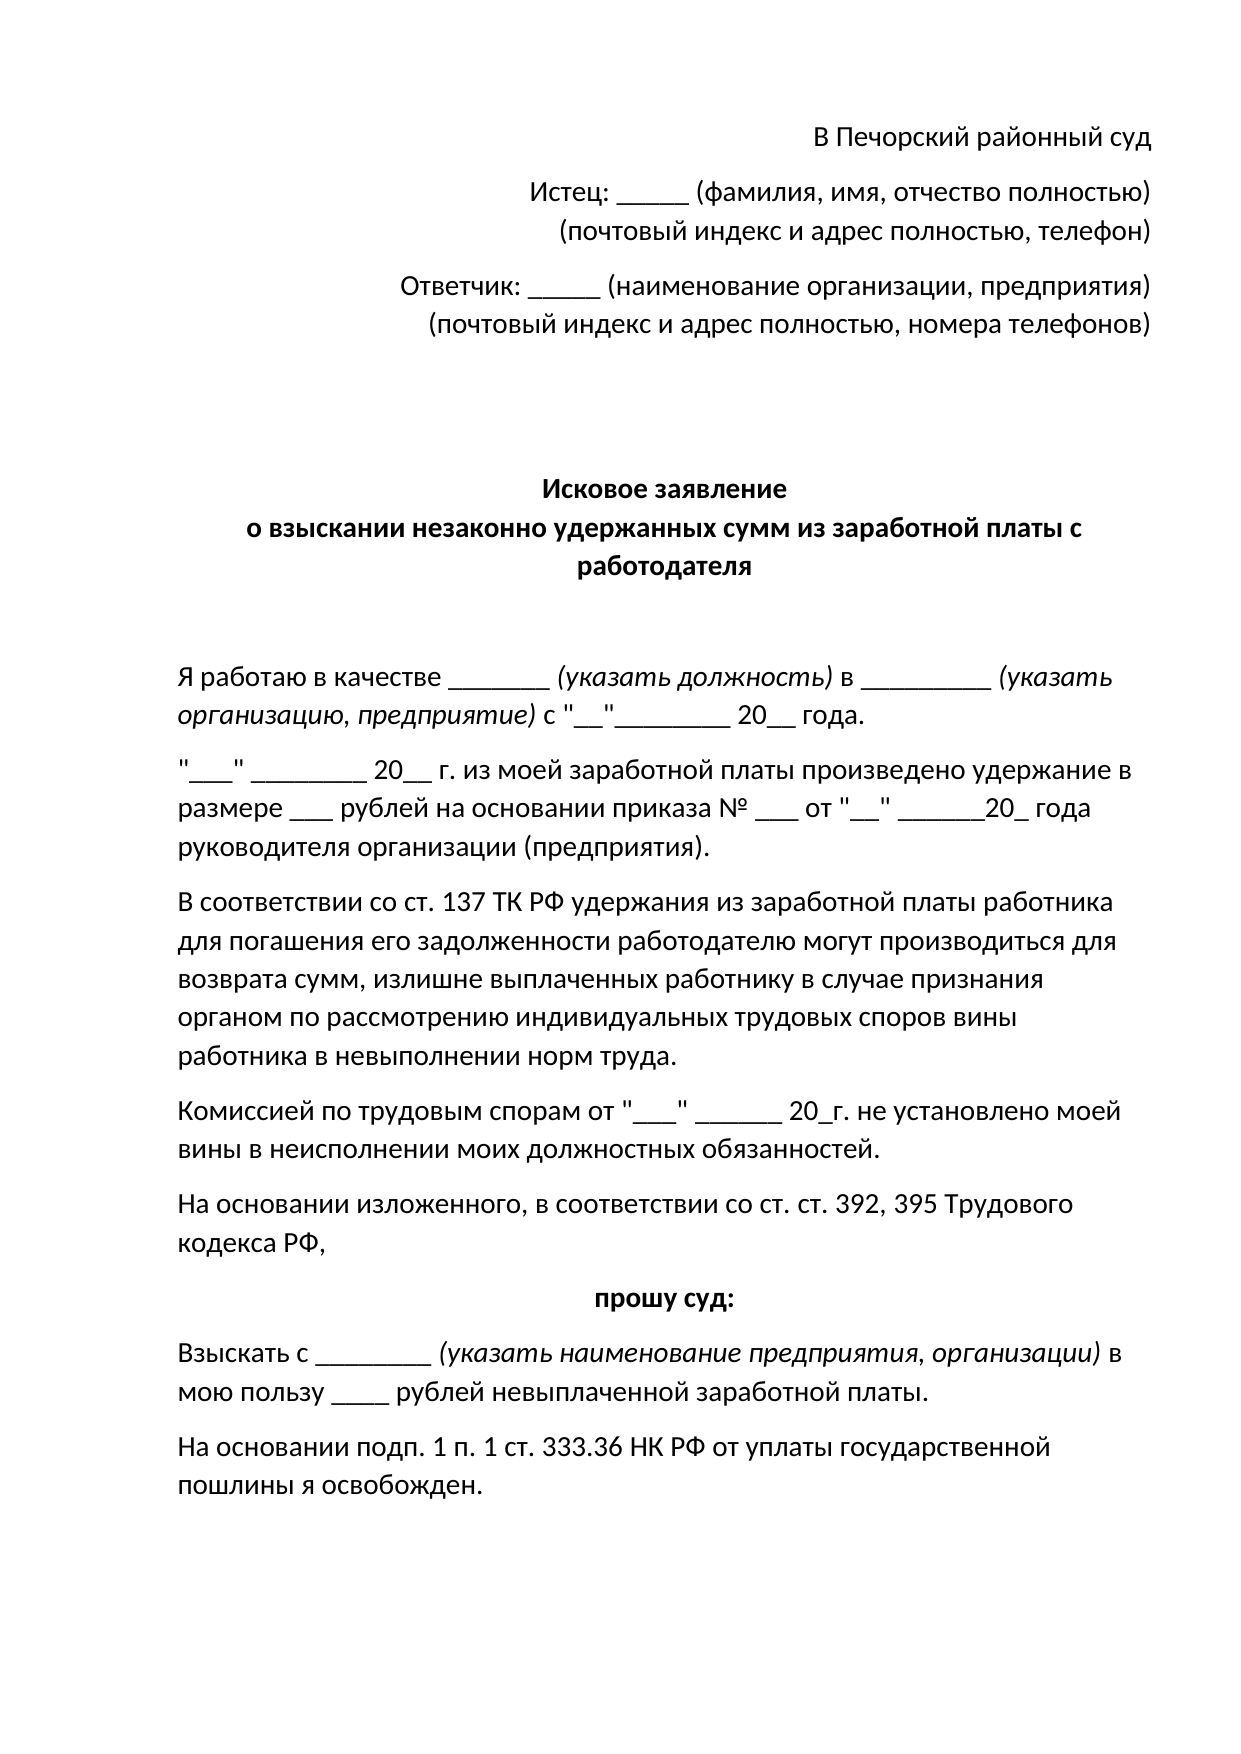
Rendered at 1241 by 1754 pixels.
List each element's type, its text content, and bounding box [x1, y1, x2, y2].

text Исковое заявление о взыскании незаконно удержанных сумм из заработной платы с работодателя [177, 471, 1152, 583]
text В Печорский районный суд [177, 118, 1152, 154]
text В соответствии со ст. 137 ТК РФ удержания из заработной платы работника для погашения его задолженности работодателю могут производиться для возврата сумм, излишне выплаченных работнику в случае признания органом по рассмотрению индивидуальных трудовых споров вины работника в невыполнении норм труда. [177, 883, 1152, 1072]
text Ответчик: _____ (наименование организации, предприятия) (почтовый индекс и адрес полностью, номера телефонов) [177, 267, 1152, 341]
text прошу суд: [177, 1279, 1152, 1315]
text Истец: _____ (фамилия, имя, отчество полностью) (почтовый индекс и адрес полностью, телефон) [177, 173, 1152, 247]
text Комиссией по трудовым спорам от "___" ______ 20_г. не установлено моей вины в неисполнении моих должностных обязанностей. [177, 1092, 1152, 1166]
text Взыскать с ________ (указать наименование предприятия, организации) в мою пользу ____ рублей невыплаченной заработной платы. [177, 1334, 1152, 1408]
text На основании изложенного, в соответствии со ст. ст. 392, 395 Трудового кодекса РФ, [177, 1186, 1152, 1259]
text "___" ________ 20__ г. из моей заработной платы произведено удержание в размере ___ рублей на основании приказа № ___ от "__" ______20_ года руководителя организации (предприятия). [177, 751, 1152, 864]
text На основании подп. 1 п. 1 ст. 333.36 НК РФ от уплаты государственной пошлины я освобожден. [177, 1428, 1152, 1502]
text Я работаю в качестве _______ (указать должность) в _________ (указать организацию, предприятие) с "__"________ 20__ года. [177, 658, 1152, 732]
